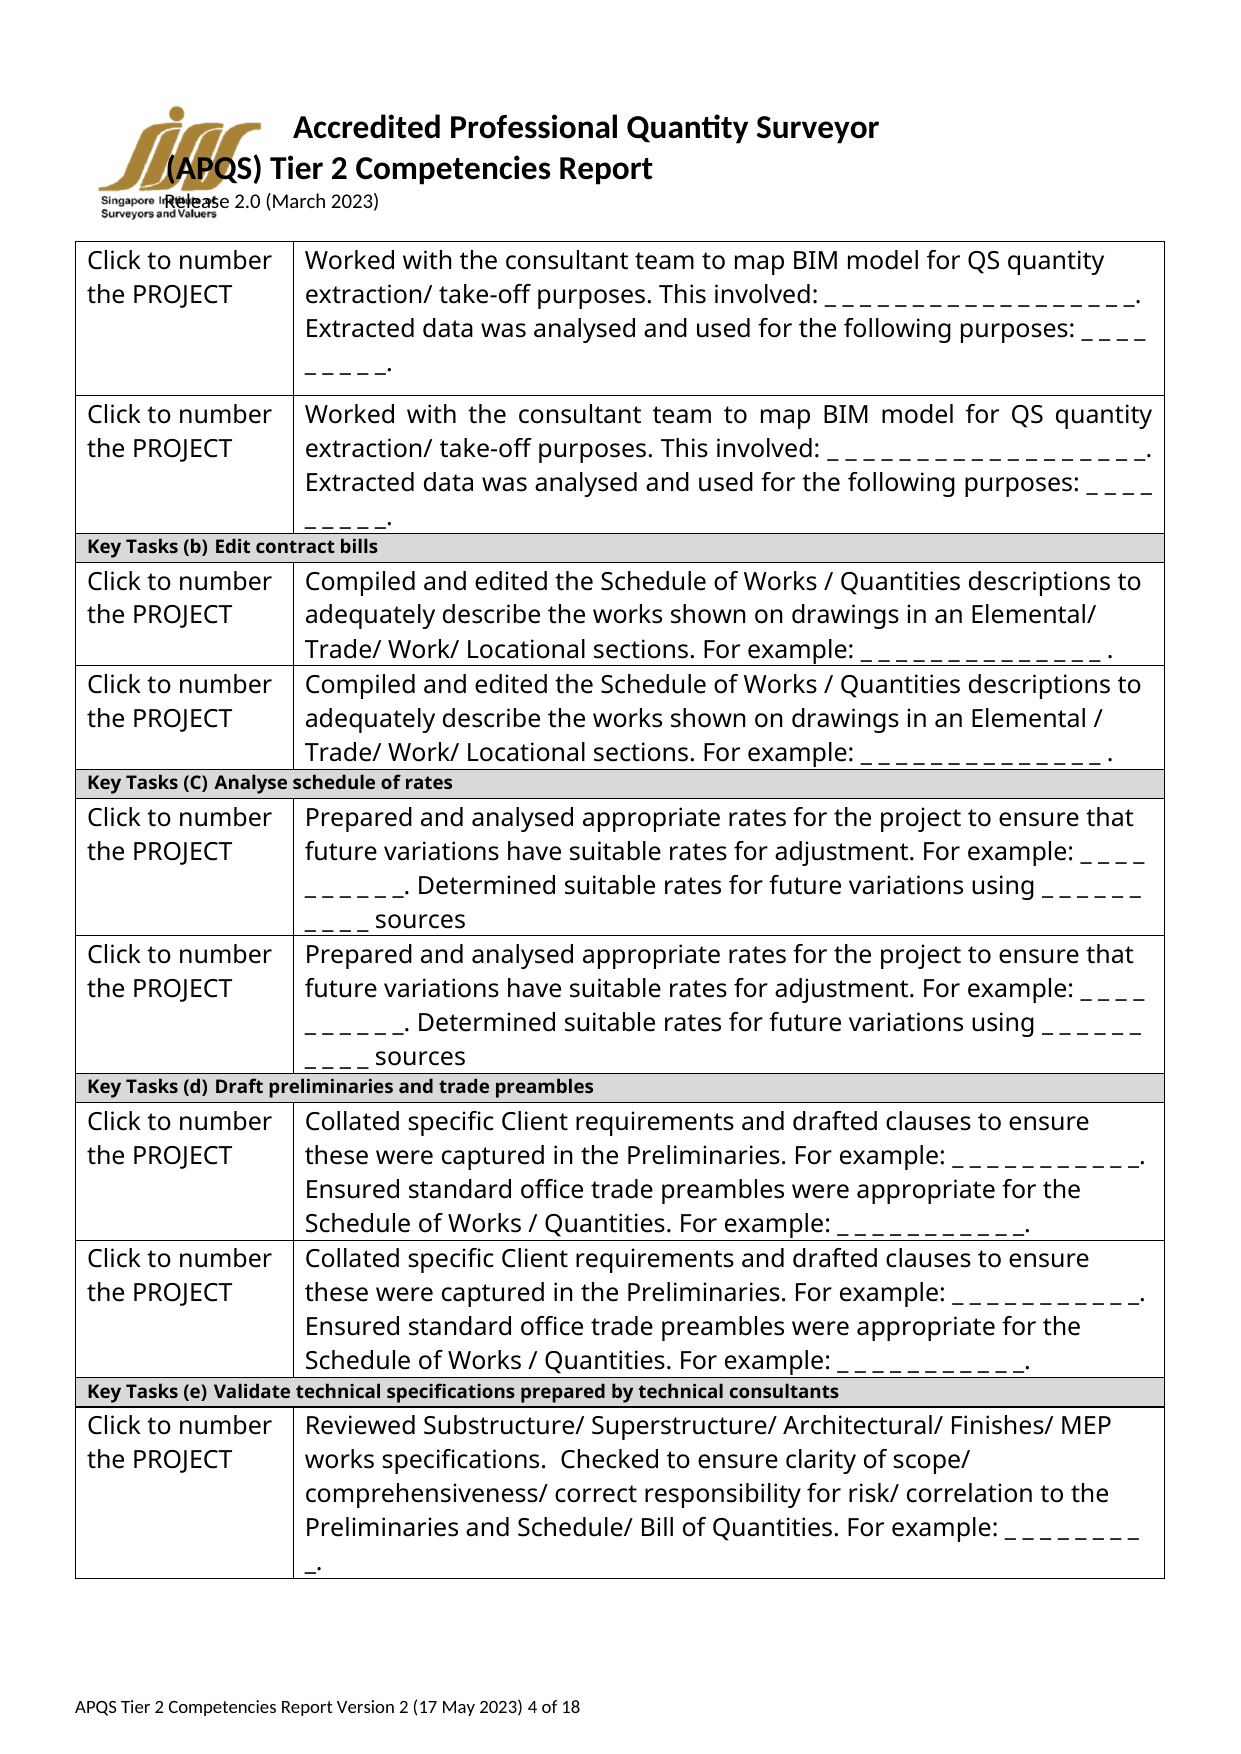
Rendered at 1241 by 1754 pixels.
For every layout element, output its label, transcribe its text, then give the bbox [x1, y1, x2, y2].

table_cell [294, 1103, 1164, 1239]
picture [94, 103, 265, 228]
table_cell Key Tasks (e) Validate technical specifications prepared by technical consultants [76, 1378, 1164, 1406]
table_cell [294, 799, 1164, 935]
table_cell [294, 242, 1164, 395]
table_cell Key Tasks (d) Draft preliminaries and trade preambles [76, 1074, 1164, 1102]
table_cell Key Tasks (b) Edit contract bills [76, 534, 1164, 562]
table_cell [294, 563, 1164, 665]
table_cell Key Tasks (C) Analyse schedule of rates [76, 770, 1164, 798]
